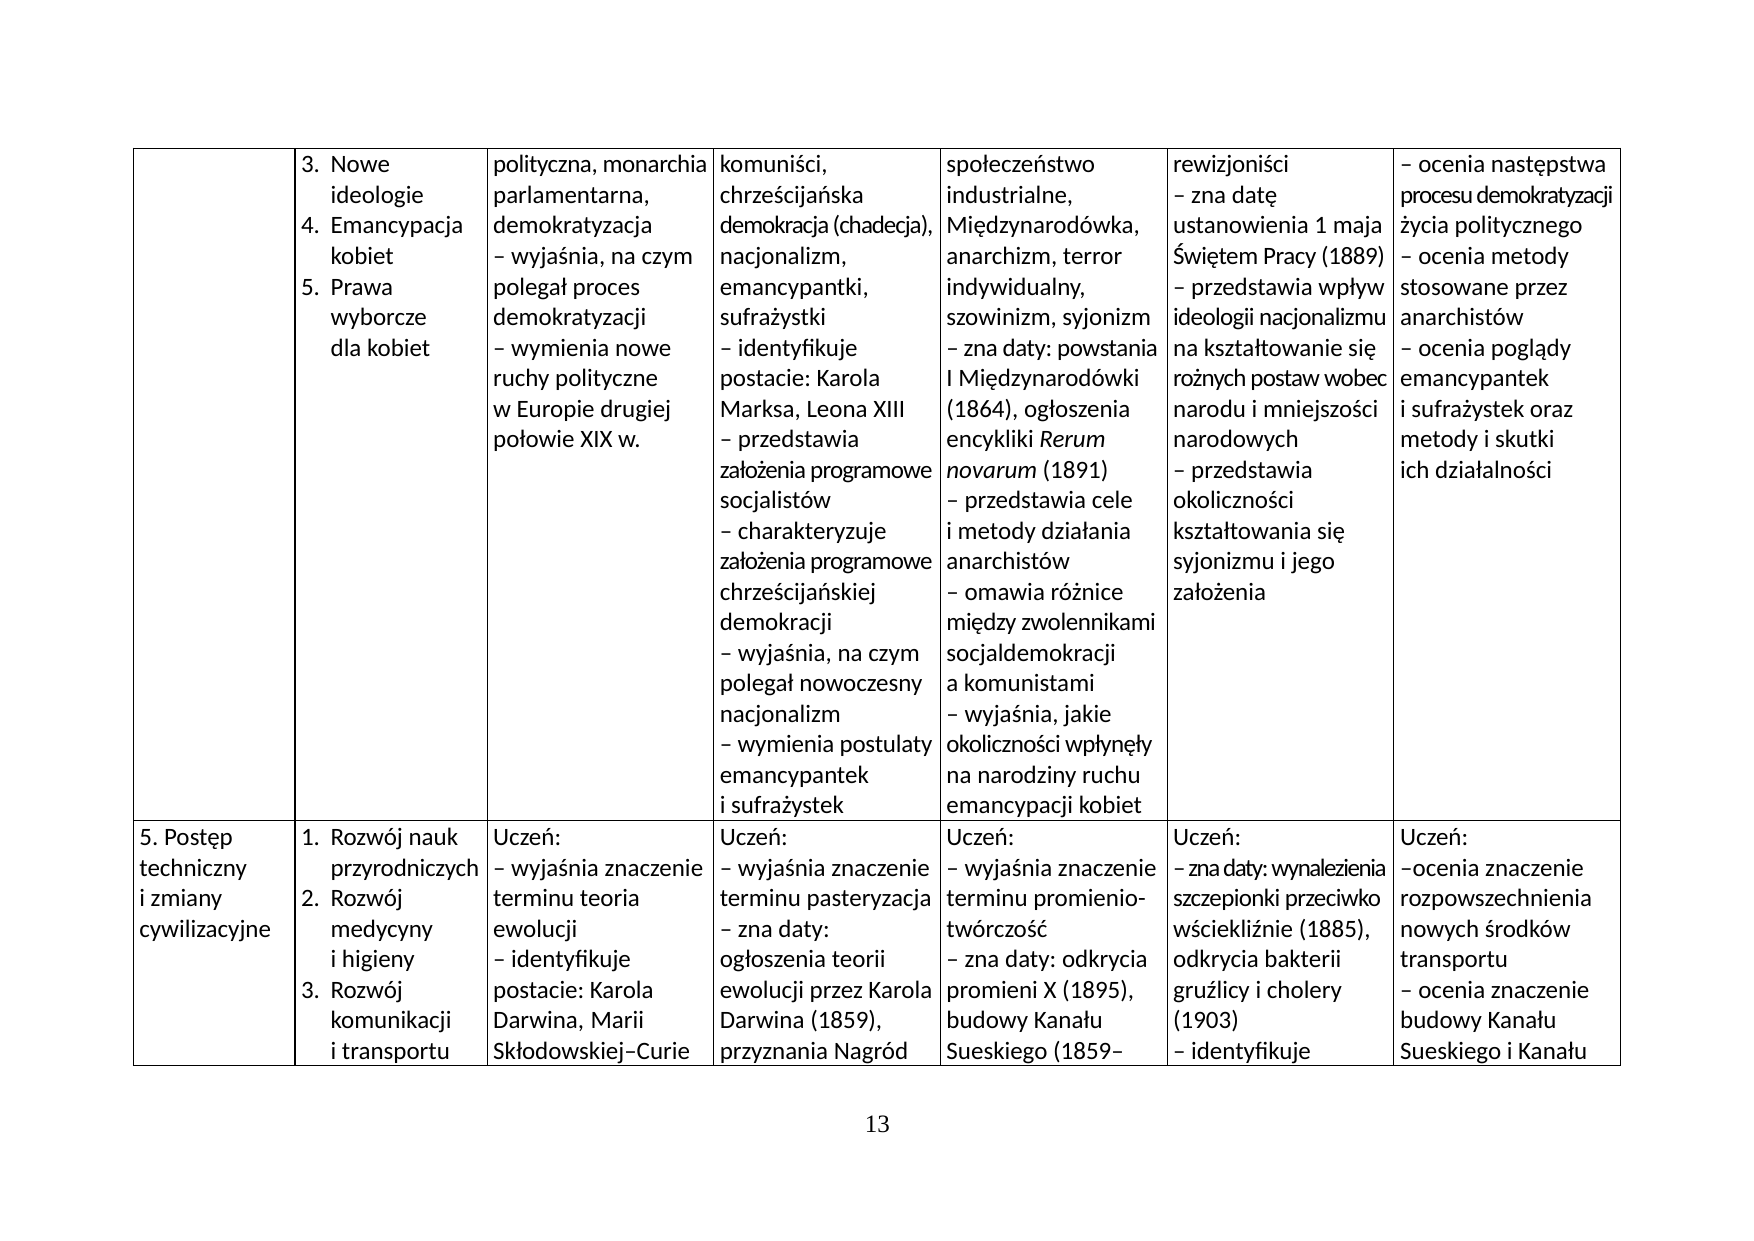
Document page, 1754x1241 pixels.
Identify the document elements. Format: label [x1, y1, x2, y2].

table_cell [714, 149, 940, 820]
table_cell [296, 821, 487, 1065]
table_cell [1168, 821, 1393, 1065]
table_cell [941, 149, 1167, 820]
table_cell [714, 821, 940, 1065]
table_cell [488, 149, 713, 820]
table_cell [1168, 149, 1393, 820]
table_cell [1394, 821, 1620, 1065]
table_cell [134, 821, 294, 1065]
table_cell [1394, 149, 1620, 820]
table_cell [134, 149, 294, 820]
table_cell [296, 149, 487, 820]
table_cell [488, 821, 713, 1065]
table_cell [941, 821, 1167, 1065]
